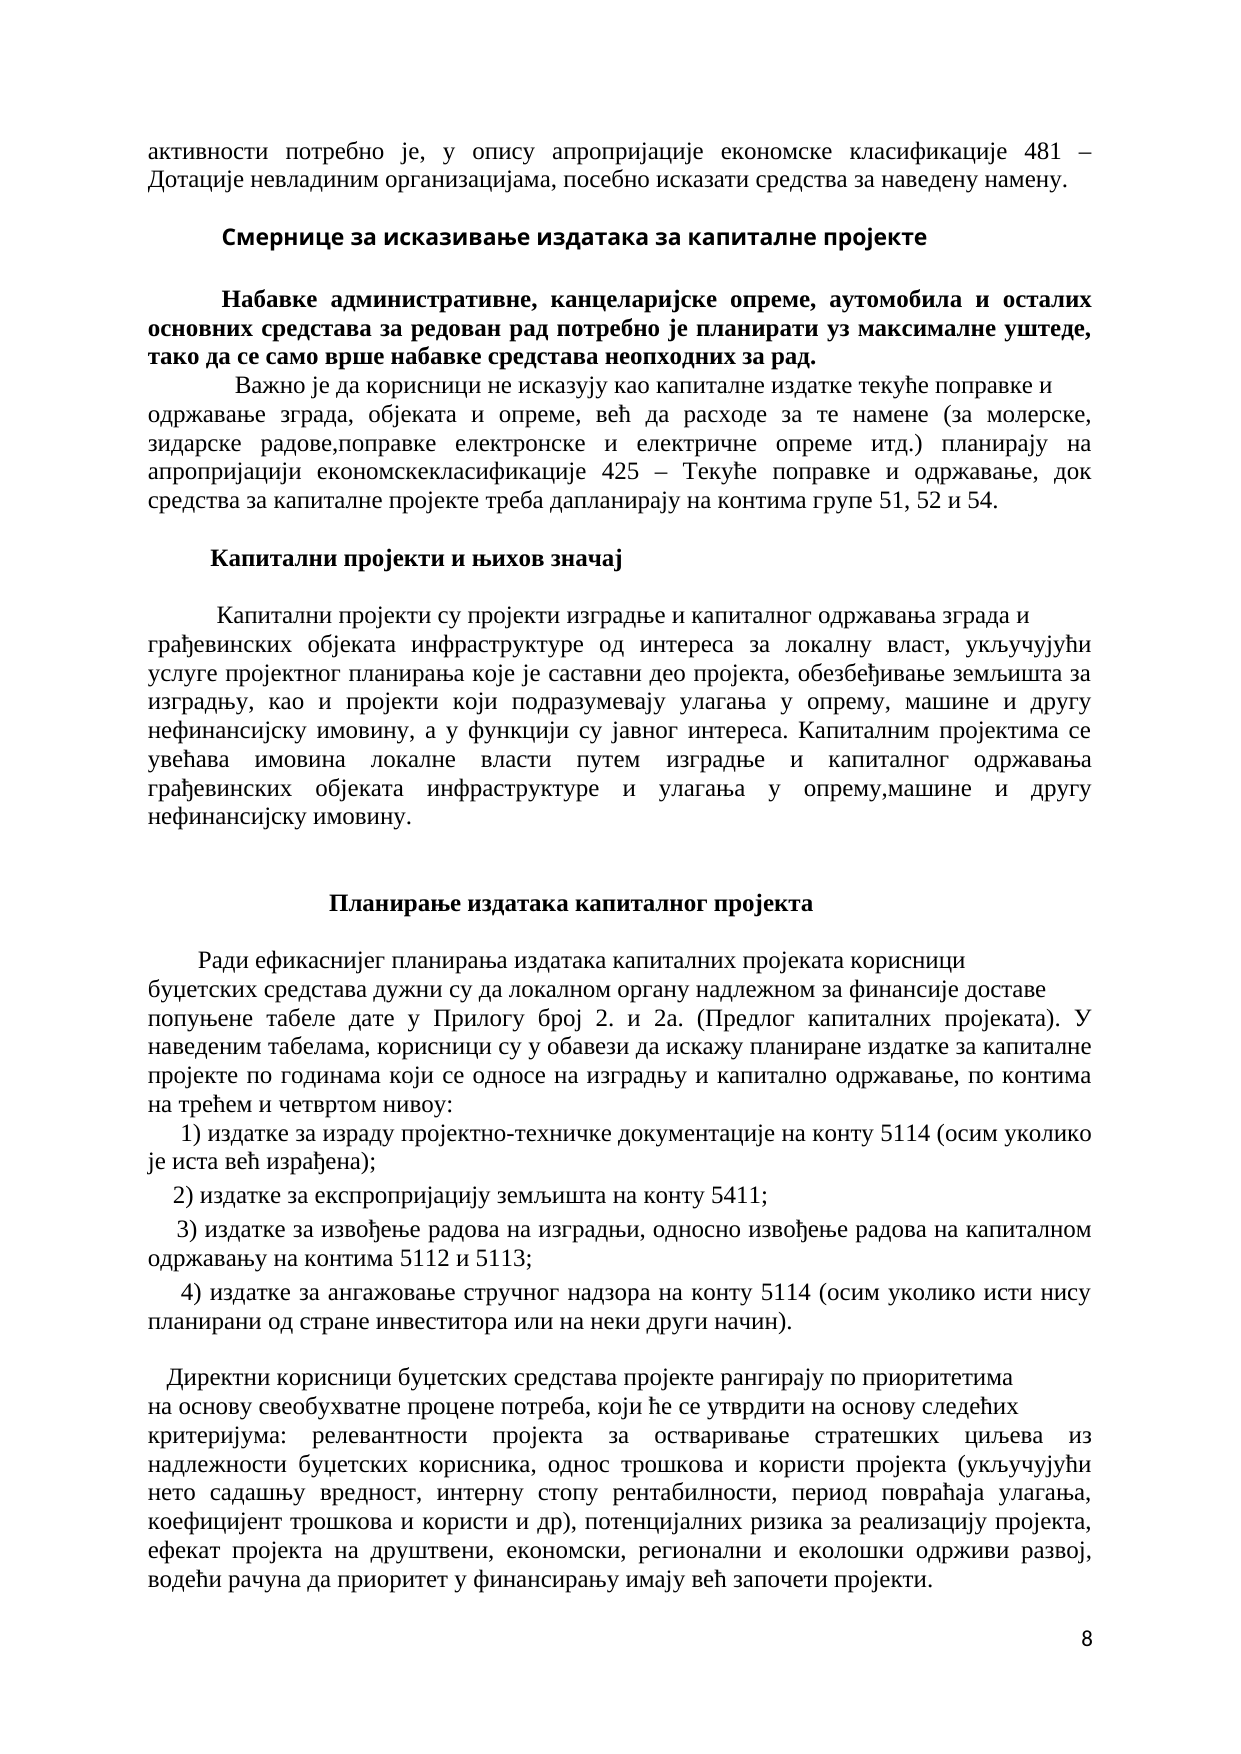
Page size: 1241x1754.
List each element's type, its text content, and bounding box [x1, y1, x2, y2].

text Капитални пројекти су пројекти изградње и капиталног одржавања зграда и [148, 600, 1092, 629]
text Важно је да корисници не исказују као капиталне издатке текуће поправке и [148, 370, 1092, 399]
text 1) издатке за израду пројектно-техничке документације на конту 5114 (осим уколико је иста већ израђена); [148, 1118, 1092, 1175]
text попуњене табеле дате у Прилогу број 2. и 2а. (Предлог капиталних пројеката). У наведеним табелама, корисници су у обавези да искажу планиране издатке за капиталне пројекте по годинама који се односе на изградњу и капитално одржавање, по контима на трећем и четвртом нивоу: [148, 1003, 1092, 1118]
text 4) издатке за ангажовање стручног надзора на конту 5114 (осим уколико исти нису планирани од стране инвеститора или на неки други начин). [148, 1277, 1092, 1334]
text одржавање зграда, објеката и опреме, већ да расходе за те намене (за молерске, зидарске радове,поправке електронске и електричне опреме итд.) планирају на апропријацији економскекласификације 425 – Текуће поправке и одржавање, док средства за капиталне пројекте треба дапланирају на контима групе 51, 52 и 54. [148, 399, 1092, 514]
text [148, 136, 1092, 193]
text грађевинских објеката инфраструктуре од интереса за локалну власт, укључујући услуге пројектног планирања које је саставни део пројекта, обезбеђивање земљишта за изградњу, као и пројекти који подразумевају улагања у опрему, машине и другу нефинансијску имовину, а у функцији су јавног интереса. Капиталним пројектима се увећава имовина локалне власти путем изградње и капиталног одржавања грађевинских објеката инфраструктуре и улагања у опрему,машине и другу нефинансијску имовину. [148, 629, 1092, 830]
text Набавке административне, канцеларијске опреме, аутомобила и осталих основних средстава за редован рад потребно је планирати уз максималне уштеде, тако да се само врше набавке средстава неопходних за рад. [148, 284, 1092, 370]
text Планирање издатака капиталног пројекта [148, 888, 1092, 916]
text 2) издатке за експропријацију земљишта на конту 5411; [148, 1180, 1092, 1209]
text Директни корисници буџетских средстава пројекте рангирају по приоритетима [148, 1362, 1092, 1391]
text буџетских средстава дужни су да локалном органу надлежном за финансије доставе [148, 974, 1092, 1003]
text Смернице за исказивање издатака за капиталне пројекте [148, 221, 1092, 253]
text Ради ефикаснијег планирања издатака капиталних пројеката корисници [148, 945, 1092, 974]
text критеријума: релевантности пројекта за остваривање стратешких циљева из надлежности буџетских корисника, однос трошкова и користи пројекта (укључујући нето садашњу вредност, интерну стопу рентабилности, период повраћаја улагања, коефицијент трошкова и користи и др), потенцијалних ризика за реализацију пројекта, ефекат пројекта на друштвени, економски, регионални и еколошки одрживи развој, водећи рачуна да приоритет у финансирању имају већ започети пројекти. [148, 1420, 1092, 1592]
text 3) издатке за извођење радова на изградњи, односно извођење радова на капиталном одржавању на контима 5112 и 5113; [148, 1214, 1092, 1272]
text Капитални пројекти и њихов значај [148, 543, 1092, 571]
text на основу свеобухватне процене потреба, који ће се утврдити на основу следећих [148, 1391, 1092, 1420]
